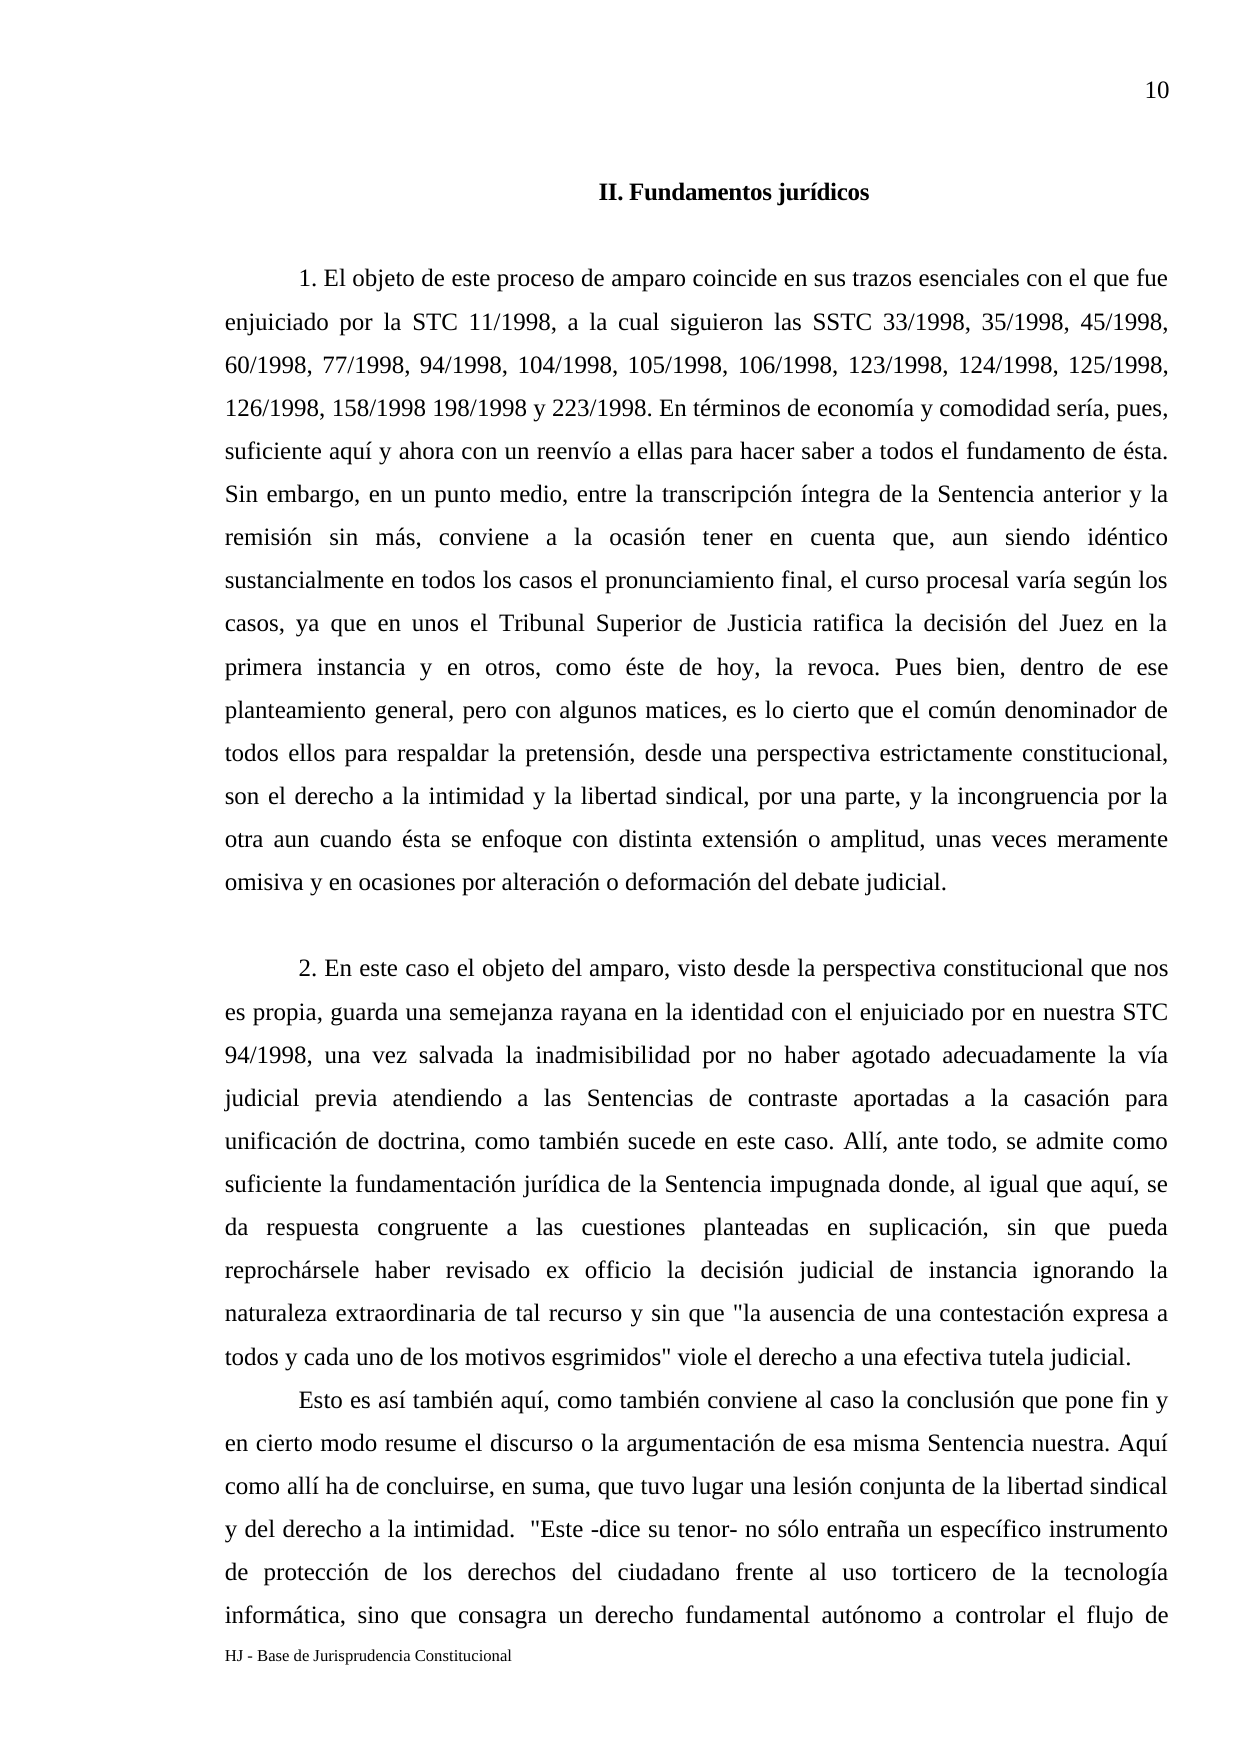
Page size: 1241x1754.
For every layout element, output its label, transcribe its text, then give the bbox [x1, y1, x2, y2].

subtitle II. Fundamentos jurídicos [224, 177, 1169, 206]
text 1. El objeto de este proceso de amparo coincide en sus trazos esenciales con el que fue enjuiciado por la STC 11/1998, a la cual siguieron las SSTC 33/1998, 35/1998, 45/1998, 60/1998, 77/1998, 94/1998, 104/1998, 105/1998, 106/1998, 123/1998, 124/1998, 125/1998, 126/1998, 158/1998 198/1998 y 223/1998. En términos de economía y comodidad sería, pues, suficiente aquí y ahora con un reenvío a ellas para hacer saber a todos el fundamento de ésta. Sin embargo, en un punto medio, entre la transcripción íntegra de la Sentencia anterior y la remisión sin más, conviene a la ocasión tener en cuenta que, aun siendo idéntico sustancialmente en todos los casos el pronunciamiento final, el curso procesal varía según los casos, ya que en unos el Tribunal Superior de Justicia ratifica la decisión del Juez en la primera instancia y en otros, como éste de hoy, la revoca. Pues bien, dentro de ese planteamiento general, pero con algunos matices, es lo cierto que el común denominador de todos ellos para respaldar la pretensión, desde una perspectiva estrictamente constitucional, son el derecho a la intimidad y la libertad sindical, por una parte, y la incongruencia por la otra aun cuando ésta se enfoque con distinta extensión o amplitud, unas veces meramente omisiva y en ocasiones por alteración o deformación del debate judicial. [224, 263, 1169, 896]
text 2. En este caso el objeto del amparo, visto desde la perspectiva constitucional que nos es propia, guarda una semejanza rayana en la identidad con el enjuiciado por en nuestra STC 94/1998, una vez salvada la inadmisibilidad por no haber agotado adecuadamente la vía judicial previa atendiendo a las Sentencias de contraste aportadas a la casación para unificación de doctrina, como también sucede en este caso. Allí, ante todo, se admite como suficiente la fundamentación jurídica de la Sentencia impugnada donde, al igual que aquí, se da respuesta congruente a las cuestiones planteadas en suplicación, sin que pueda reprochársele haber revisado ex officio la decisión judicial de instancia ignorando la naturaleza extraordinaria de tal recurso y sin que "la ausencia de una contestación expresa a todos y cada uno de los motivos esgrimidos" viole el derecho a una efectiva tutela judicial. [224, 953, 1169, 1370]
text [224, 1385, 1169, 1629]
